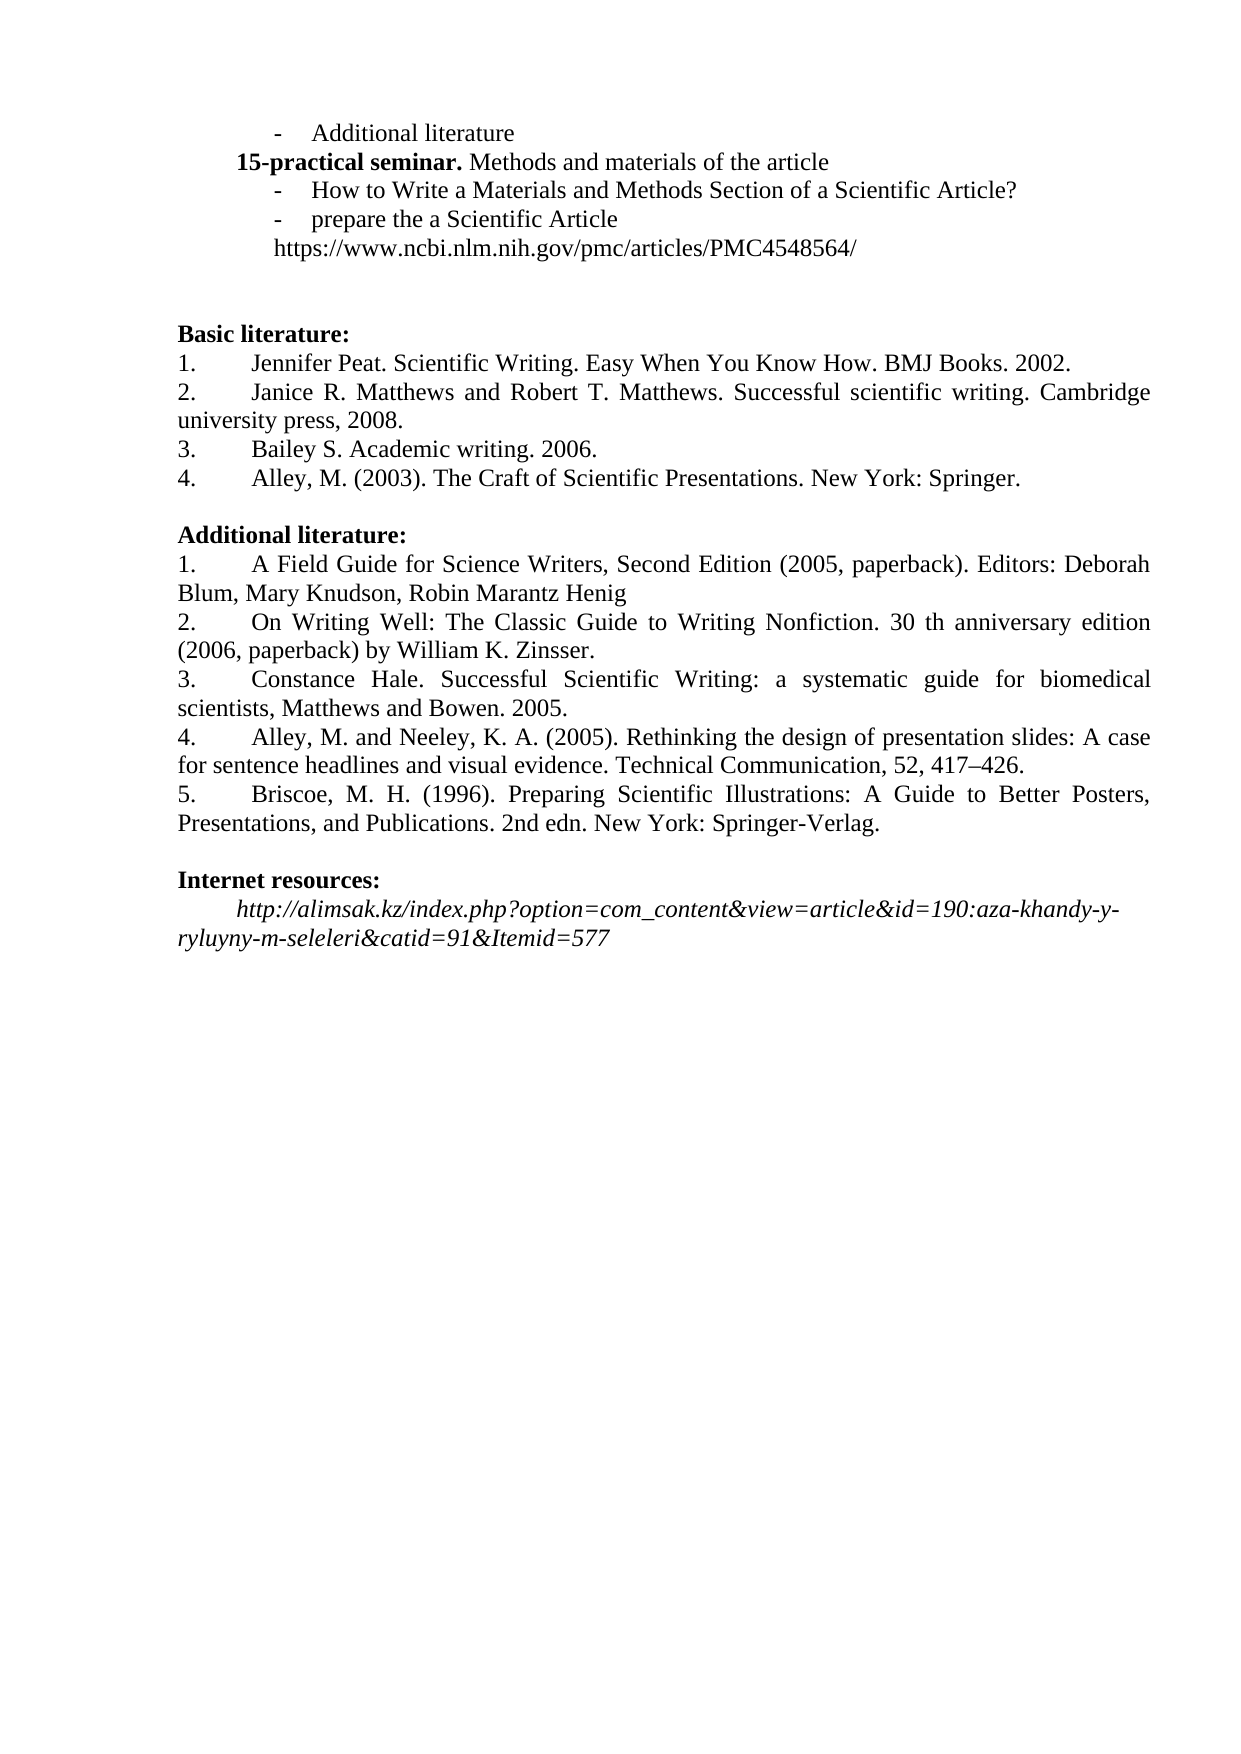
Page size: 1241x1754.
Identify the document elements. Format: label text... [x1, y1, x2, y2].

text 15-practical seminar. Methods and materials of the article [177, 147, 1152, 176]
list Bailey S. Academic writing. 2006. [177, 434, 1152, 463]
list Additional literature [274, 118, 1152, 147]
list Alley, M. and Neeley, K. A. (2005). Rethinking the design of presentation slides: A case for sentence headlines and visual evidence. Technical Communication, 52, 417–426. [177, 722, 1152, 779]
text Basic literature: [177, 319, 1152, 348]
list How to Write a Materials and Methods Section of a Scientific Article? [274, 176, 1152, 204]
list prepare the a Scientific Article [274, 204, 1152, 233]
list On Writing Well: The Classic Guide to Writing Nonfiction. 30 th anniversary edition (2006, paperback) by William K. Zinsser. [177, 607, 1152, 664]
list Jennifer Peat. Scientific Writing. Easy When You Know How. BMJ Books. 2002. [177, 348, 1152, 377]
list A Field Guide for Science Writers, Second Edition (2005, paperback). Editors: Deborah Blum, Mary Knudson, Robin Marantz Henig [177, 549, 1152, 607]
text http://alimsak.kz/index.php?option=com_content&view=article&id=190:aza-khandy-y-ryluyny-m-seleleri&catid=91&Itemid=577 [177, 894, 1152, 952]
list Briscoe, M. H. (1996). Preparing Scientific Illustrations: A Guide to Better Posters, Presentations, and Publications. 2nd edn. New York: Springer-Verlag. [177, 779, 1152, 837]
list Constance Hale. Successful Scientific Writing: a systematic guide for biomedical scientists, Matthews and Bowen. 2005. [177, 664, 1152, 722]
text https://www.ncbi.nlm.nih.gov/pmc/articles/PMC4548564/ [274, 233, 1152, 262]
text Additional literature: [177, 521, 1152, 549]
list Janice R. Matthews and Robert T. Matthews. Successful scientific writing. Cambridge university press, 2008. [177, 377, 1152, 434]
text Internet resources: [177, 866, 1152, 894]
list Alley, M. (2003). The Craft of Scientific Presentations. New York: Springer. [177, 463, 1152, 492]
